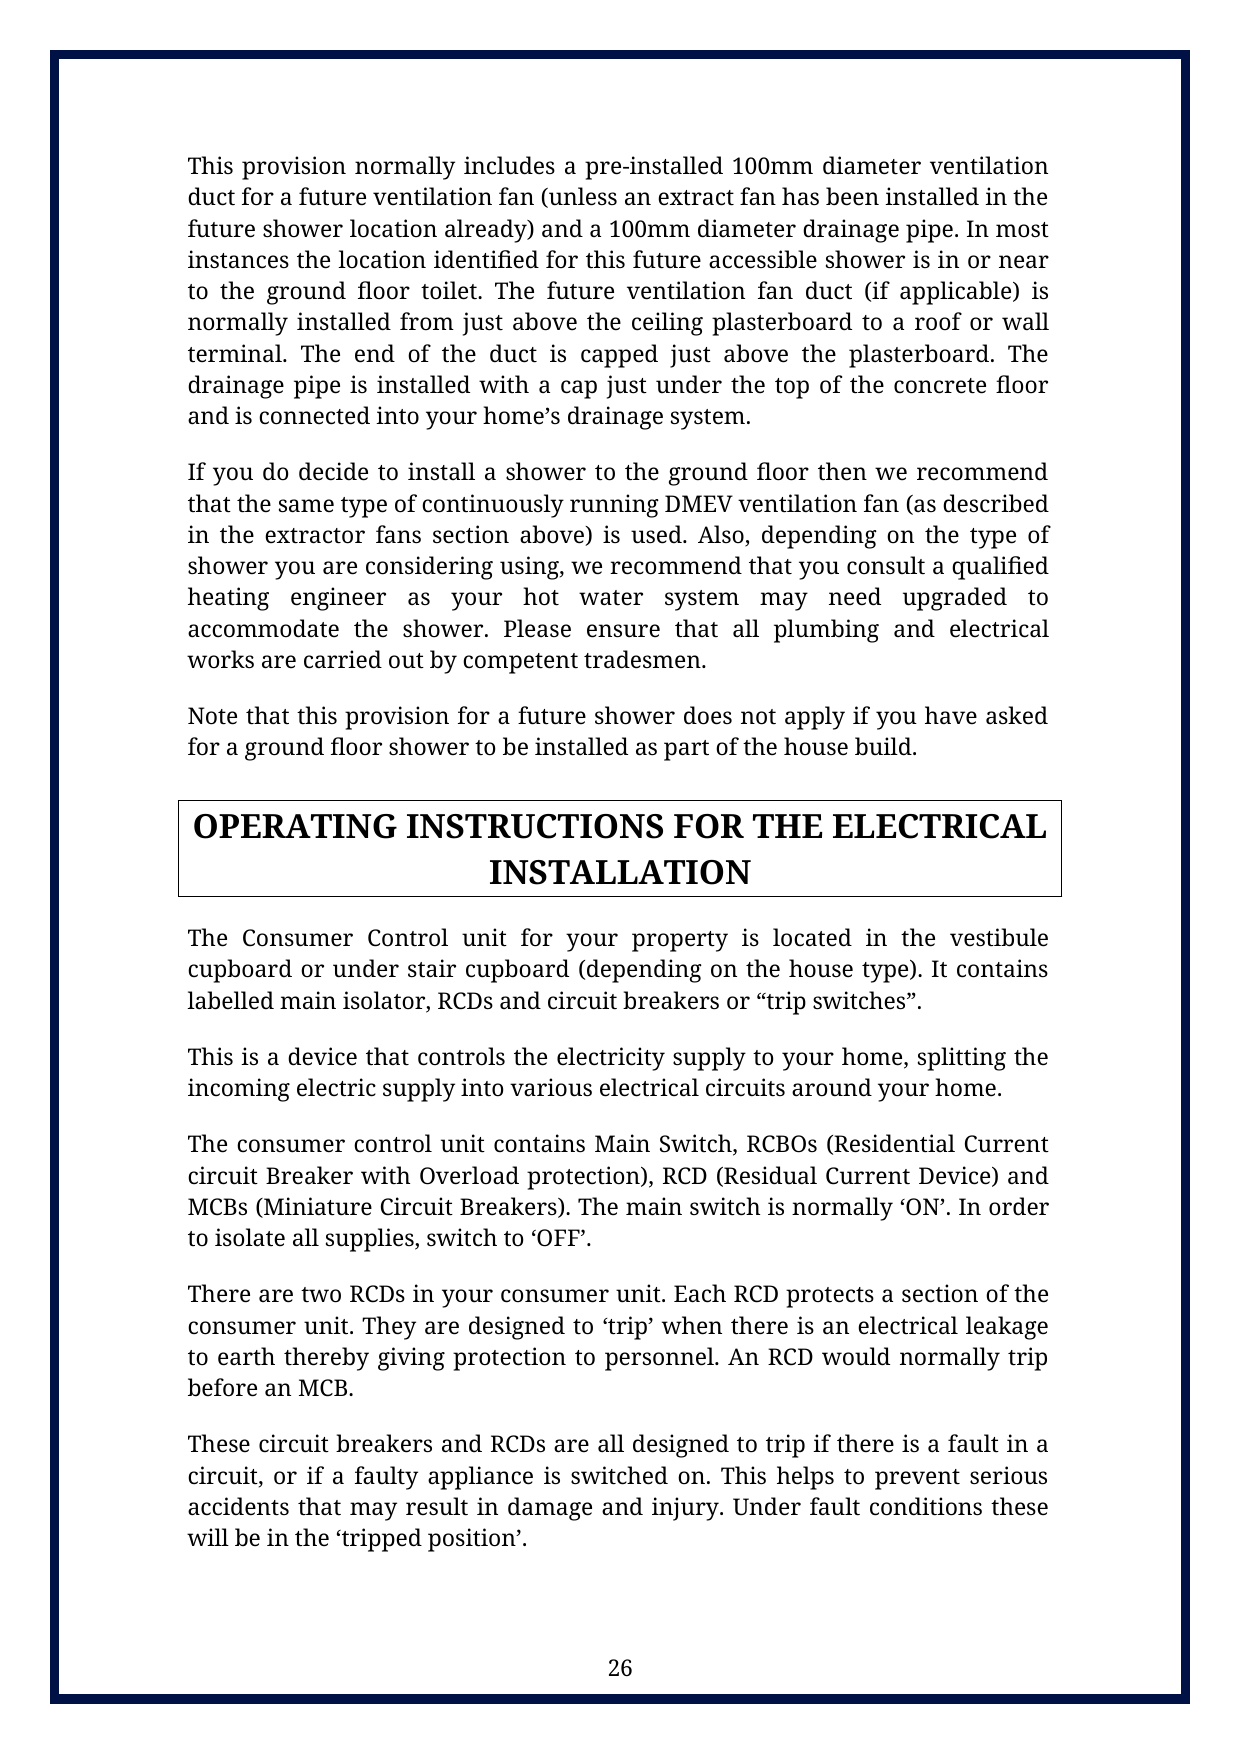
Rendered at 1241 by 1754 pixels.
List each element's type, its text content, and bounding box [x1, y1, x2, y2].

text OPERATING INSTRUCTIONS FOR THE ELECTRICAL INSTALLATION [179, 801, 1061, 896]
text This is a device that controls the electricity supply to your home, splitting the incoming electric supply into various electrical circuits around your home. [187, 1041, 1050, 1103]
text There are two RCDs in your consumer unit. Each RCD protects a section of the consumer unit. They are designed to ‘trip’ when there is an electrical leakage to earth thereby giving protection to personnel. An RCD would normally trip before an MCB. [187, 1278, 1050, 1403]
text The Consumer Control unit for your property is located in the vestibule cupboard or under stair cupboard (depending on the house type). It contains labelled main isolator, RCDs and circuit breakers or “trip switches”. [187, 922, 1050, 1016]
text This provision normally includes a pre-installed 100mm diameter ventilation duct for a future ventilation fan (unless an extract fan has been installed in the future shower location already) and a 100mm diameter drainage pipe. In most instances the location identified for this future accessible shower is in or near to the ground floor toilet. The future ventilation fan duct (if applicable) is normally installed from just above the ceiling plasterboard to a roof or wall terminal. The end of the duct is capped just above the plasterboard. The drainage pipe is installed with a cap just under the top of the concrete floor and is connected into your home’s drainage system. [187, 150, 1050, 431]
text These circuit breakers and RCDs are all designed to trip if there is a fault in a circuit, or if a faulty appliance is switched on. This helps to prevent serious accidents that may result in damage and injury. Under fault conditions these will be in the ‘tripped position’. [187, 1428, 1050, 1553]
text Note that this provision for a future shower does not apply if you have asked for a ground floor shower to be installed as part of the house build. [187, 700, 1050, 762]
text If you do decide to install a shower to the ground floor then we recommend that the same type of continuously running DMEV ventilation fan (as described in the extractor fans section above) is used. Also, depending on the type of shower you are considering using, we recommend that you consult a qualified heating engineer as your hot water system may need upgraded to accommodate the shower. Please ensure that all plumbing and electrical works are carried out by competent tradesmen. [187, 456, 1050, 675]
text The consumer control unit contains Main Switch, RCBOs (Residential Current circuit Breaker with Overload protection), RCD (Residual Current Device) and MCBs (Miniature Circuit Breakers). The main switch is normally ‘ON’. In order to isolate all supplies, switch to ‘OFF’. [187, 1128, 1050, 1253]
